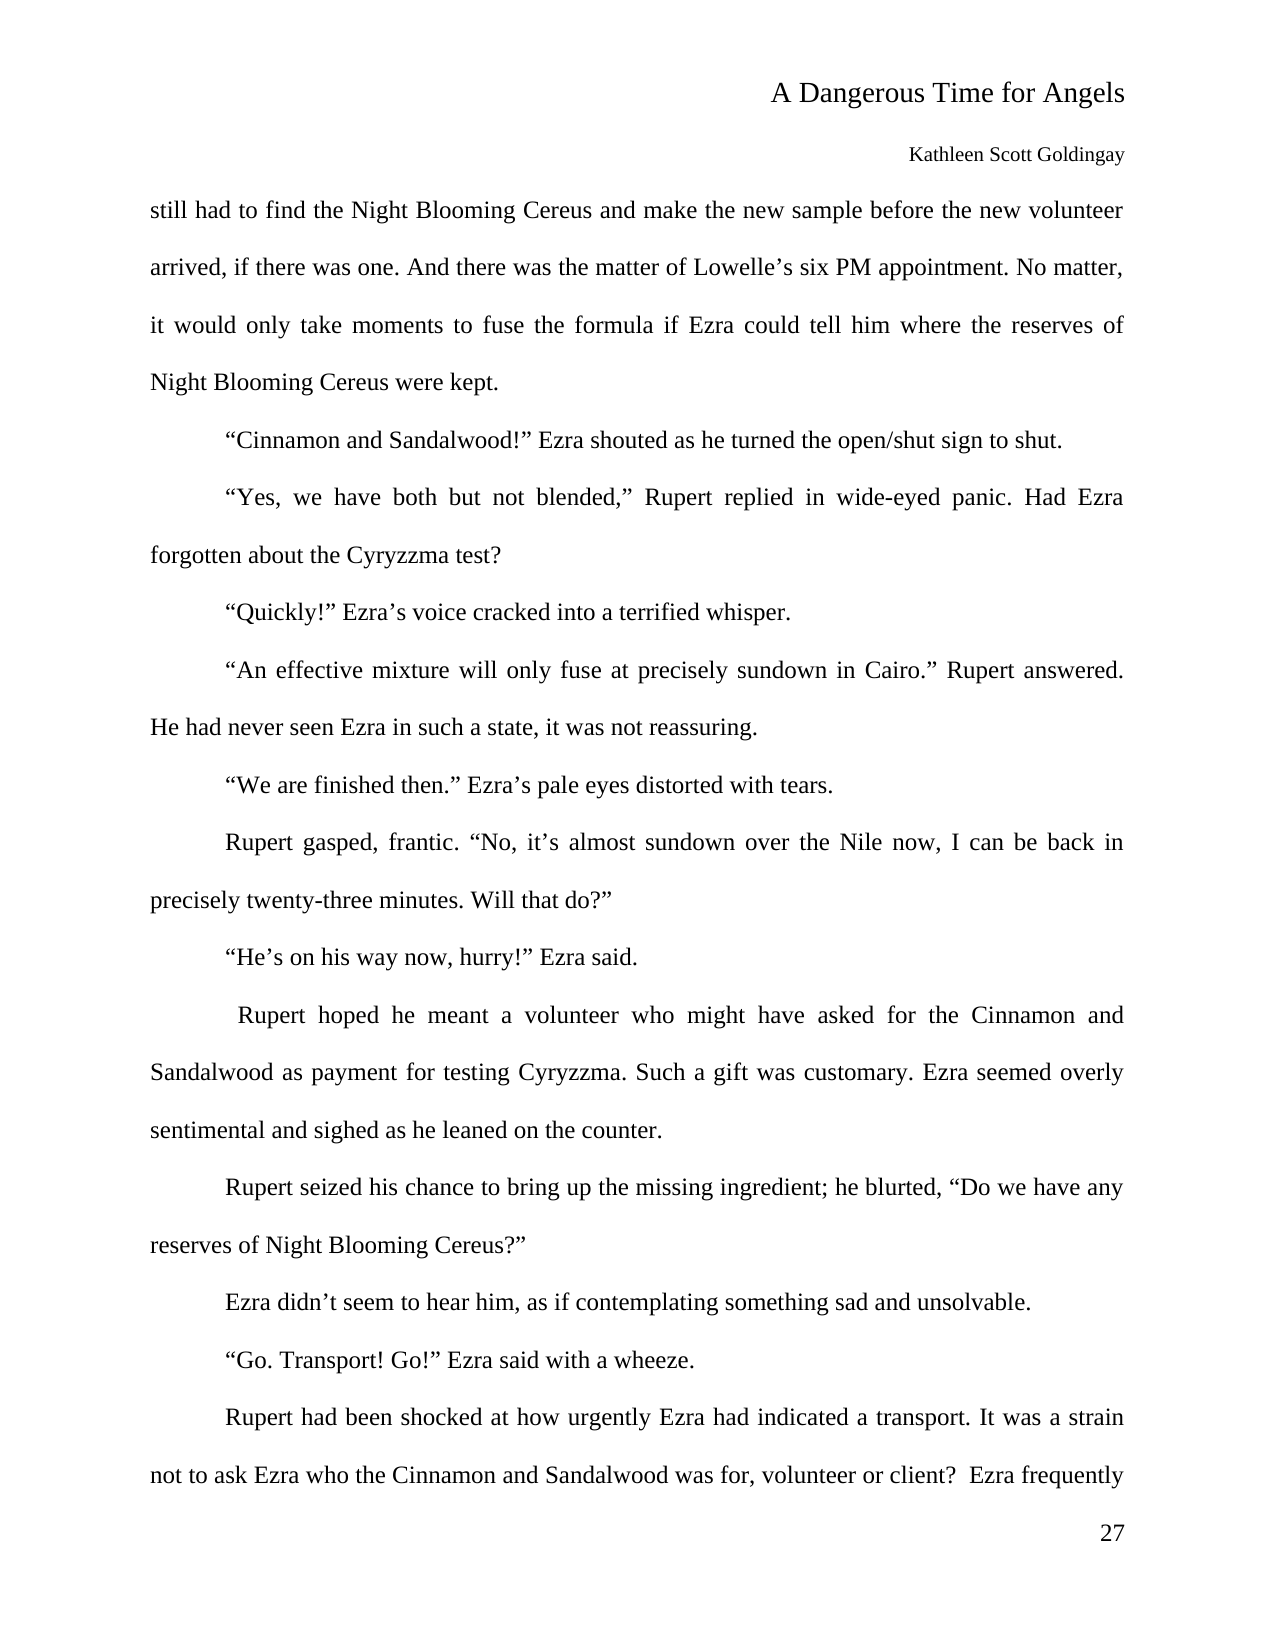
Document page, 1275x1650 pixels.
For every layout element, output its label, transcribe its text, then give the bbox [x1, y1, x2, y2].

text “Cinnamon and Sandalwood!” Ezra shouted as he turned the open/shut sign to shut. [150, 425, 1125, 453]
text “He’s on his way now, hurry!” Ezra said. [150, 942, 1125, 971]
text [150, 195, 1125, 396]
text “An effective mixture will only fuse at precisely sundown in Cairo.” Rupert answered. He had never seen Ezra in such a state, it was not reassuring. [150, 655, 1125, 741]
text “Go. Transport! Go!” Ezra said with a wheeze. [150, 1345, 1125, 1373]
text “Yes, we have both but not blended,” Rupert replied in wide-eyed panic. Had Ezra forgotten about the Cyryzzma test? [150, 482, 1125, 568]
text Rupert hoped he meant a volunteer who might have asked for the Cinnamon and Sandalwood as payment for testing Cyryzzma. Such a gift was customary. Ezra seemed overly sentimental and sighed as he leaned on the counter. [150, 1000, 1125, 1143]
text “Quickly!” Ezra’s voice cracked into a terrified whisper. [150, 597, 1125, 626]
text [150, 1402, 1125, 1488]
text Rupert seized his chance to bring up the missing ingredient; he blurted, “Do we have any reserves of Night Blooming Cereus?” [150, 1172, 1125, 1258]
text Ezra didn’t seem to hear him, as if contemplating something sad and unsolvable. [150, 1287, 1125, 1316]
text Rupert gasped, frantic. “No, it’s almost sundown over the now, I can be back in precisely twenty-three minutes. Will that do?” [150, 827, 1125, 913]
text “We are finished then.” Ezra’s pale eyes distorted with tears. [150, 770, 1125, 798]
